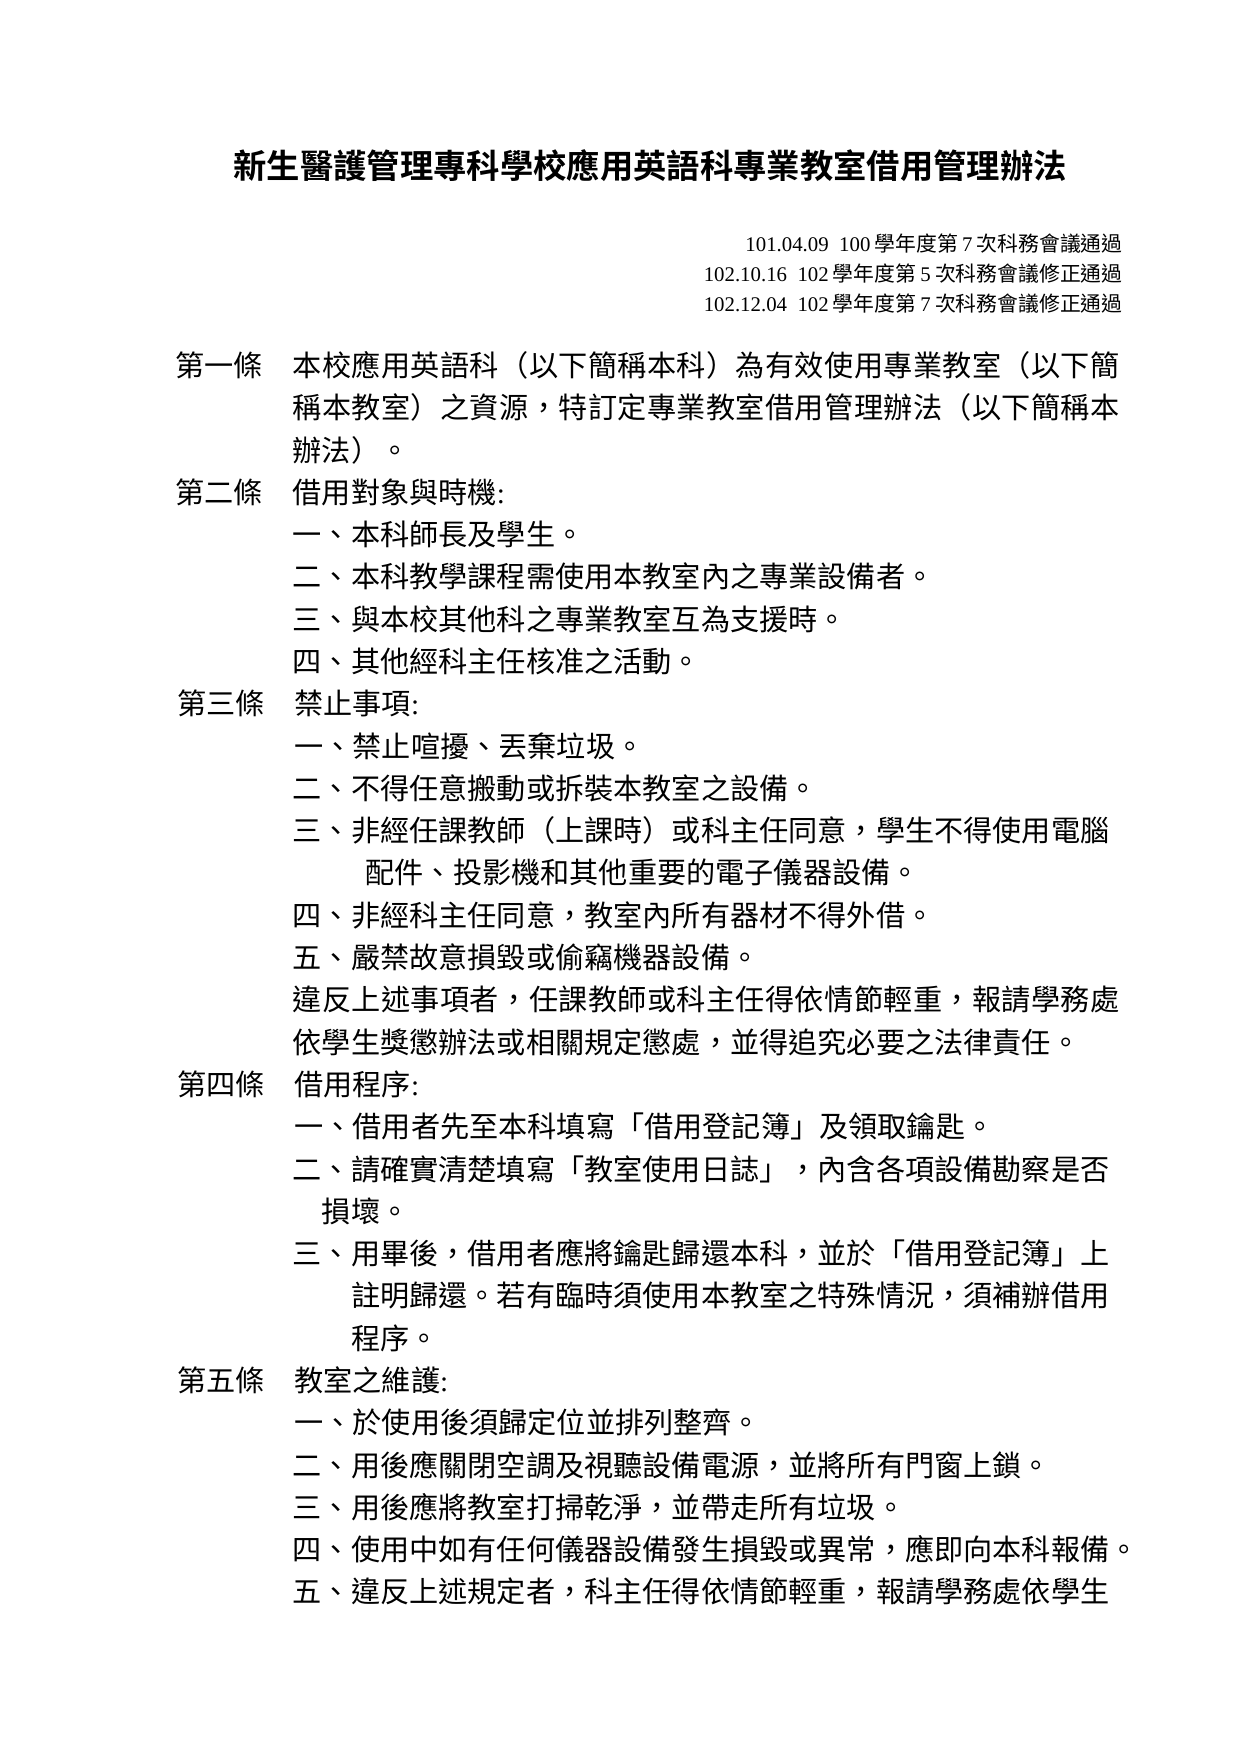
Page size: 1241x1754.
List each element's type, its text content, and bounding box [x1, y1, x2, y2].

text 損壞。 [292, 1188, 1122, 1231]
text 程序。 [292, 1315, 1122, 1358]
list 借用程序: 一、借用者先至本科填寫「借用登記簿」及領取鑰匙。 [177, 1062, 1122, 1146]
text 101.04.09 100學年度第7次科務會議通過 [177, 227, 1122, 257]
text 102.12.04 102學年度第7次科務會議修正通過 [177, 287, 1122, 318]
text 註明歸還。若有臨時須使用本教室之特殊情況，須補辦借用 [292, 1273, 1122, 1315]
text 四、其他經科主任核准之活動。 [292, 639, 1122, 681]
text 二、請確實清楚填寫「教室使用日誌」，內含各項設備勘察是否 [292, 1146, 1122, 1188]
text 新生醫護管理專科學校應用英語科專業教室借用管理辦法 [177, 127, 1122, 202]
text 五、嚴禁故意損毀或偷竊機器設備。 違反上述事項者，任課教師或科主任得依情節輕重，報請學務處依學生獎懲辦法或相關規定懲處，並得追究必要之法律責任。 [292, 935, 1122, 1062]
text 三、與本校其他科之專業教室互為支援時。 [292, 596, 1122, 639]
text 四、非經科主任同意，教室內所有器材不得外借。 [292, 892, 1122, 935]
text 二、不得任意搬動或拆裝本教室之設備。 [292, 766, 1122, 808]
list 借用對象與時機: 一、本科師長及學生。 [175, 469, 1122, 554]
list 教室之維護: 一、於使用後須歸定位並排列整齊。 [177, 1358, 1122, 1442]
text 三、非經任課教師（上課時）或科主任同意，學生不得使用電腦 [292, 808, 1122, 850]
text 二、本科教學課程需使用本教室內之專業設備者。 [292, 554, 1122, 596]
text 三、用後應將教室打掃乾淨，並帶走所有垃圾。 [292, 1484, 1122, 1527]
text 四、使用中如有任何儀器設備發生損毀或異常，應即向本科報備。 五、違反上述規定者，科主任得依情節輕重，報請學務處依學生 [292, 1527, 1122, 1611]
text 二、用後應關閉空調及視聽設備電源，並將所有門窗上鎖。 [292, 1442, 1122, 1484]
list 禁止事項: 一、禁止喧擾、丟棄垃圾。 [177, 681, 1122, 766]
list 本校應用英語科（以下簡稱本科）為有效使用專業教室（以下簡稱本教室）之資源，特訂定專業教室借用管理辦法（以下簡稱本辦法）。 [175, 343, 1122, 469]
text 102.10.16 102學年度第5次科務會議修正通過 [177, 257, 1122, 287]
text 三、用畢後，借用者應將鑰匙歸還本科，並於「借用登記簿」上 [292, 1231, 1122, 1273]
text 配件、投影機和其他重要的電子儀器設備。 [292, 850, 1122, 892]
